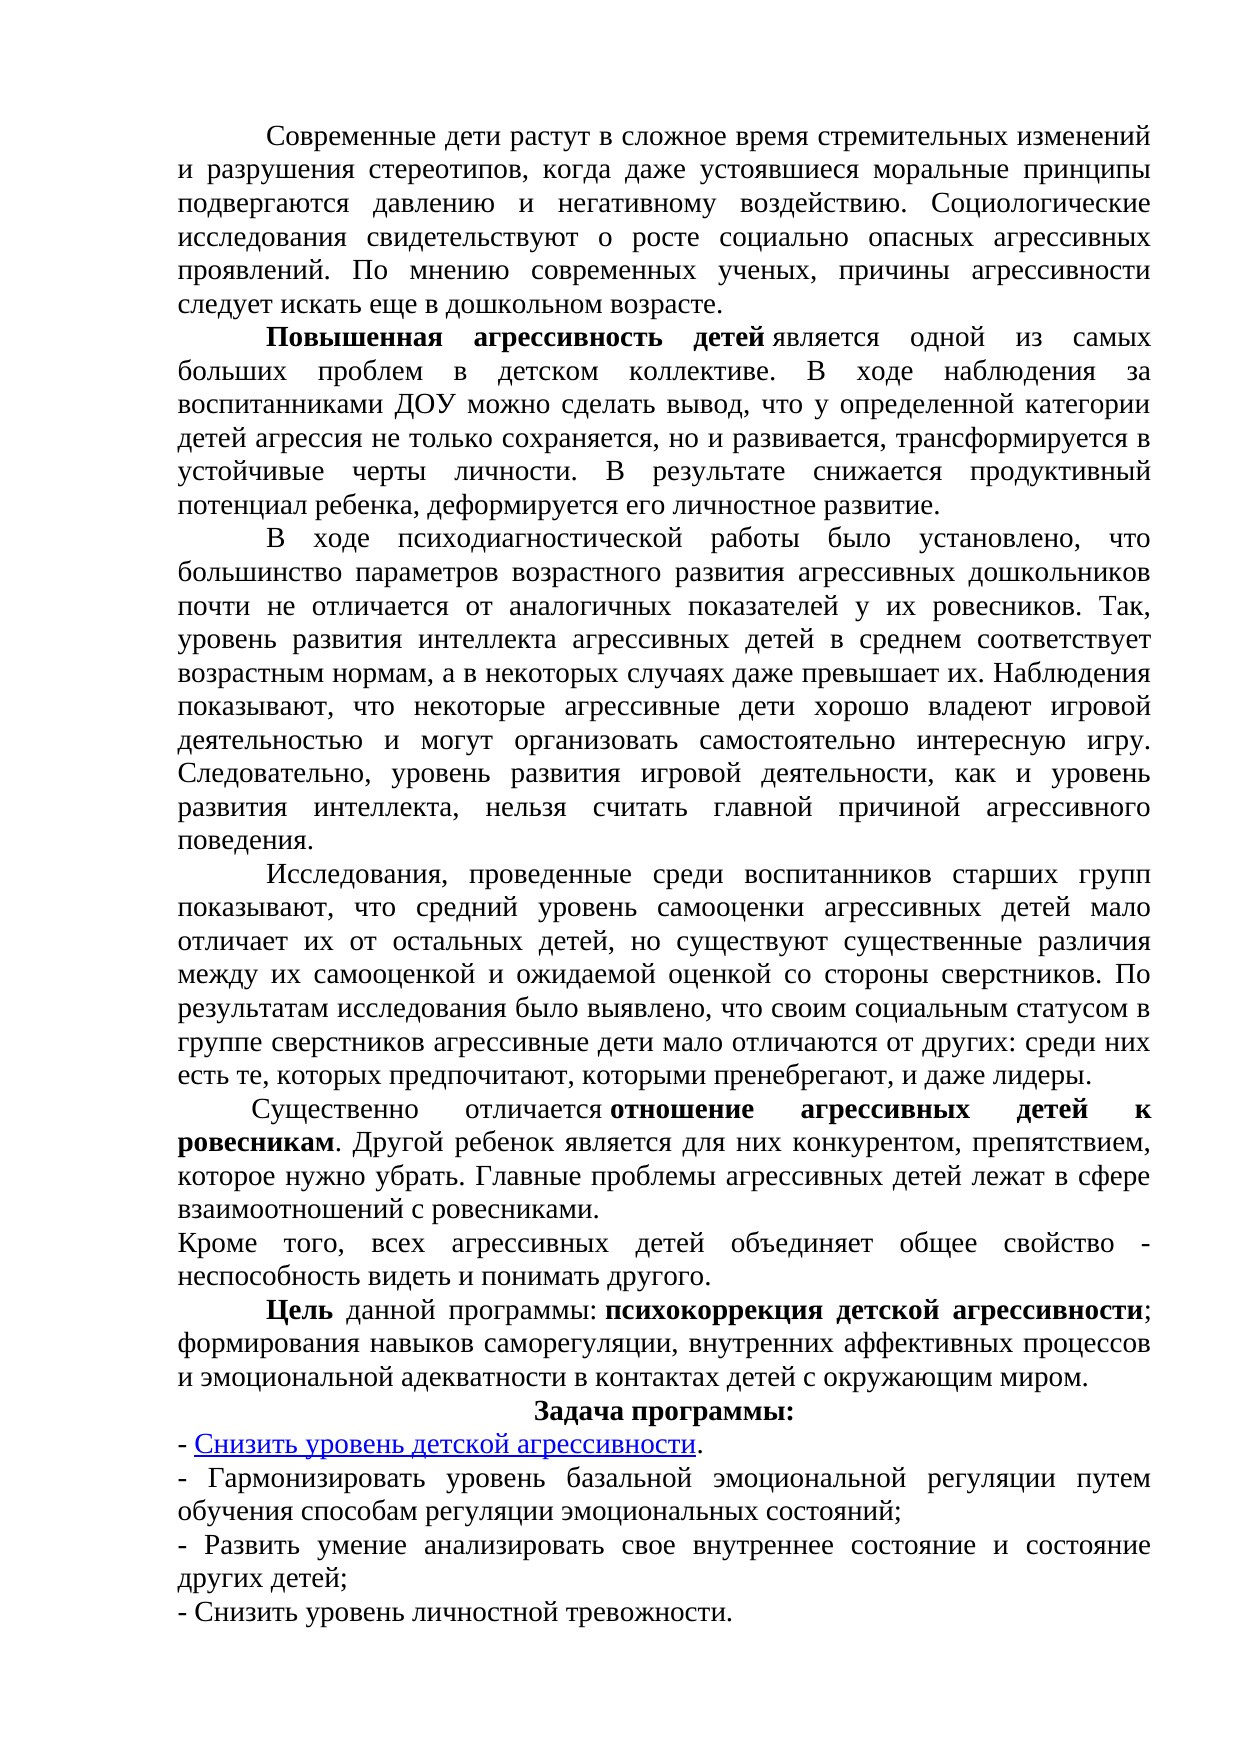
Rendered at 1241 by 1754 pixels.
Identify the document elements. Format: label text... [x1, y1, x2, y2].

text Кроме того, всех агрессивных детей объединяет общее свойство - неспособность видеть и понимать другого. [177, 1225, 1152, 1292]
text - Снизить уровень детской агрессивности. [177, 1426, 1152, 1460]
text - Развить умение анализировать свое внутреннее состояние и состояние других детей; [177, 1527, 1152, 1594]
text В ходе психодиагностической работы было установлено, что большинство параметров возрастного развития агрессивных дошкольников почти не отличается от аналогичных показателей у их ровесников. Так, уровень развития интеллекта агрессивных детей в среднем соответствует возрастным нормам, а в некоторых случаях даже превышает их. Наблюдения показывают, что некоторые агрессивные дети хорошо владеют игровой деятельностью и могут организовать самостоятельно интересную игру. Следовательно, уровень развития игровой деятельности, как и уровень развития интеллекта, нельзя считать главной причиной агрессивного поведения. [177, 521, 1152, 856]
text Повышенная агрессивность детей является одной из самых больших проблем в детском коллективе. В ходе наблюдения за воспитанниками ДОУ можно сделать вывод, что у определенной категории детей агрессия не только сохраняется, но и развивается, трансформируется в устойчивые черты личности. В результате снижается продуктивный потенциал ребенка, деформируется его личностное развитие. [177, 319, 1152, 521]
text Существенно отличается отношение агрессивных детей к ровесникам. Другой ребенок является для них конкурентом, препятствием, которое нужно убрать. Главные проблемы агрессивных детей лежат в сфере взаимоотношений с ровесниками. [177, 1091, 1152, 1225]
text Современные дети растут в сложное время стремительных изменений и разрушения стереотипов, когда даже устоявшиеся моральные принципы подвергаются давлению и негативному воздействию. Социологические исследования свидетельствуют о росте социально опасных агрессивных проявлений. По мнению современных ученых, причины агрессивности следует искать еще в дошкольном возрасте. [177, 118, 1152, 319]
text - Гармонизировать уровень базальной эмоциональной регуляции путем обучения способам регуляции эмоциональных состояний; [177, 1460, 1152, 1527]
text - Снизить уровень личностной тревожности. [177, 1594, 1152, 1627]
text Цель данной программы: психокоррекция детской агрессивности; формирования навыков саморегуляции, внутренних аффективных процессов и эмоциональной адекватности в контактах детей с окружающим миром. [177, 1292, 1152, 1393]
text Исследования, проведенные среди воспитанников старших групп показывают, что средний уровень самооценки агрессивных детей мало отличает их от остальных детей, но существуют существенные различия между их самооценкой и ожидаемой оценкой со стороны сверстников. По результатам исследования было выявлено, что своим социальным статусом в группе сверстников агрессивные дети мало отличаются от других: среди них есть те, которых предпочитают, которыми пренебрегают, и даже лидеры. [177, 856, 1152, 1091]
text Задача программы: [177, 1393, 1152, 1426]
